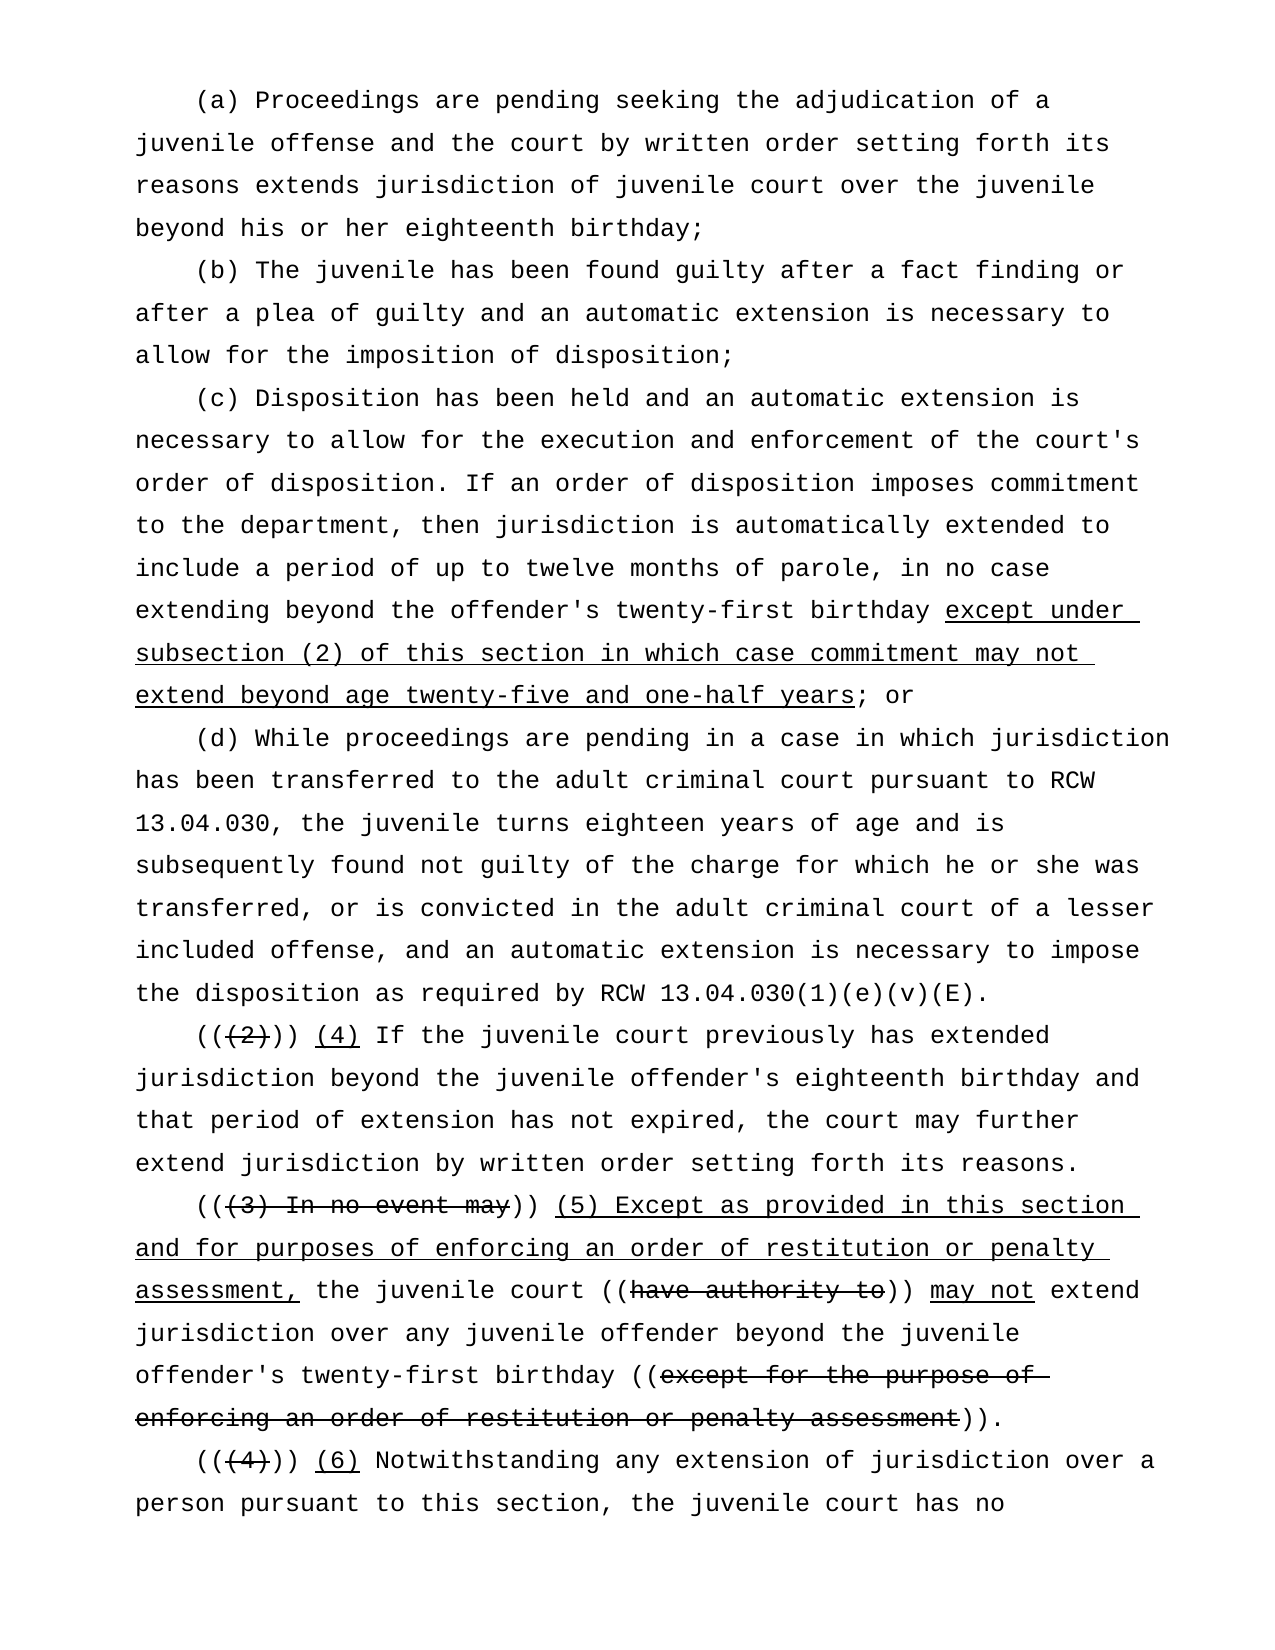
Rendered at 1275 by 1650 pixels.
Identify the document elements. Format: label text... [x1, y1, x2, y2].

text (((3) In no event may)) (5) Except as provided in this section and for purposes of enforcing an order of restitution or penalty assessment, the juvenile court ((have authority to)) may not extend jurisdiction over any juvenile offender beyond the juvenile offender's twenty-first birthday ((except for the purpose of enforcing an order of restitution or penalty assessment)). [135, 1180, 1170, 1435]
text (a) Proceedings are pending seeking the adjudication of a juvenile offense and the court by written order setting forth its reasons extends jurisdiction of juvenile court over the juvenile beyond his or her eighteenth birthday; [135, 75, 1170, 245]
text (b) The juvenile has been found guilty after a fact finding or after a plea of guilty and an automatic extension is necessary to allow for the imposition of disposition; [135, 245, 1170, 372]
text (c) Disposition has been held and an automatic extension is necessary to allow for the execution and enforcement of the court's order of disposition. If an order of disposition imposes commitment to the department, then jurisdiction is automatically extended to include a period of up to twelve months of parole, in no case extending beyond the offender's twenty-first birthday except under subsection (2) of this section in which case commitment may not extend beyond age twenty-five and one-half years; or [135, 372, 1170, 712]
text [135, 1435, 1170, 1520]
text (d) While proceedings are pending in a case in which jurisdiction has been transferred to the adult criminal court pursuant to RCW 13.04.030, the juvenile turns eighteen years of age and is subsequently found not guilty of the charge for which he or she was transferred, or is convicted in the adult criminal court of a lesser included offense, and an automatic extension is necessary to impose the disposition as required by RCW 13.04.030(1)(e)(v)(E). [135, 712, 1170, 1010]
text (((2))) (4) If the juvenile court previously has extended jurisdiction beyond the juvenile offender's eighteenth birthday and that period of extension has not expired, the court may further extend jurisdiction by written order setting forth its reasons. [135, 1010, 1170, 1180]
